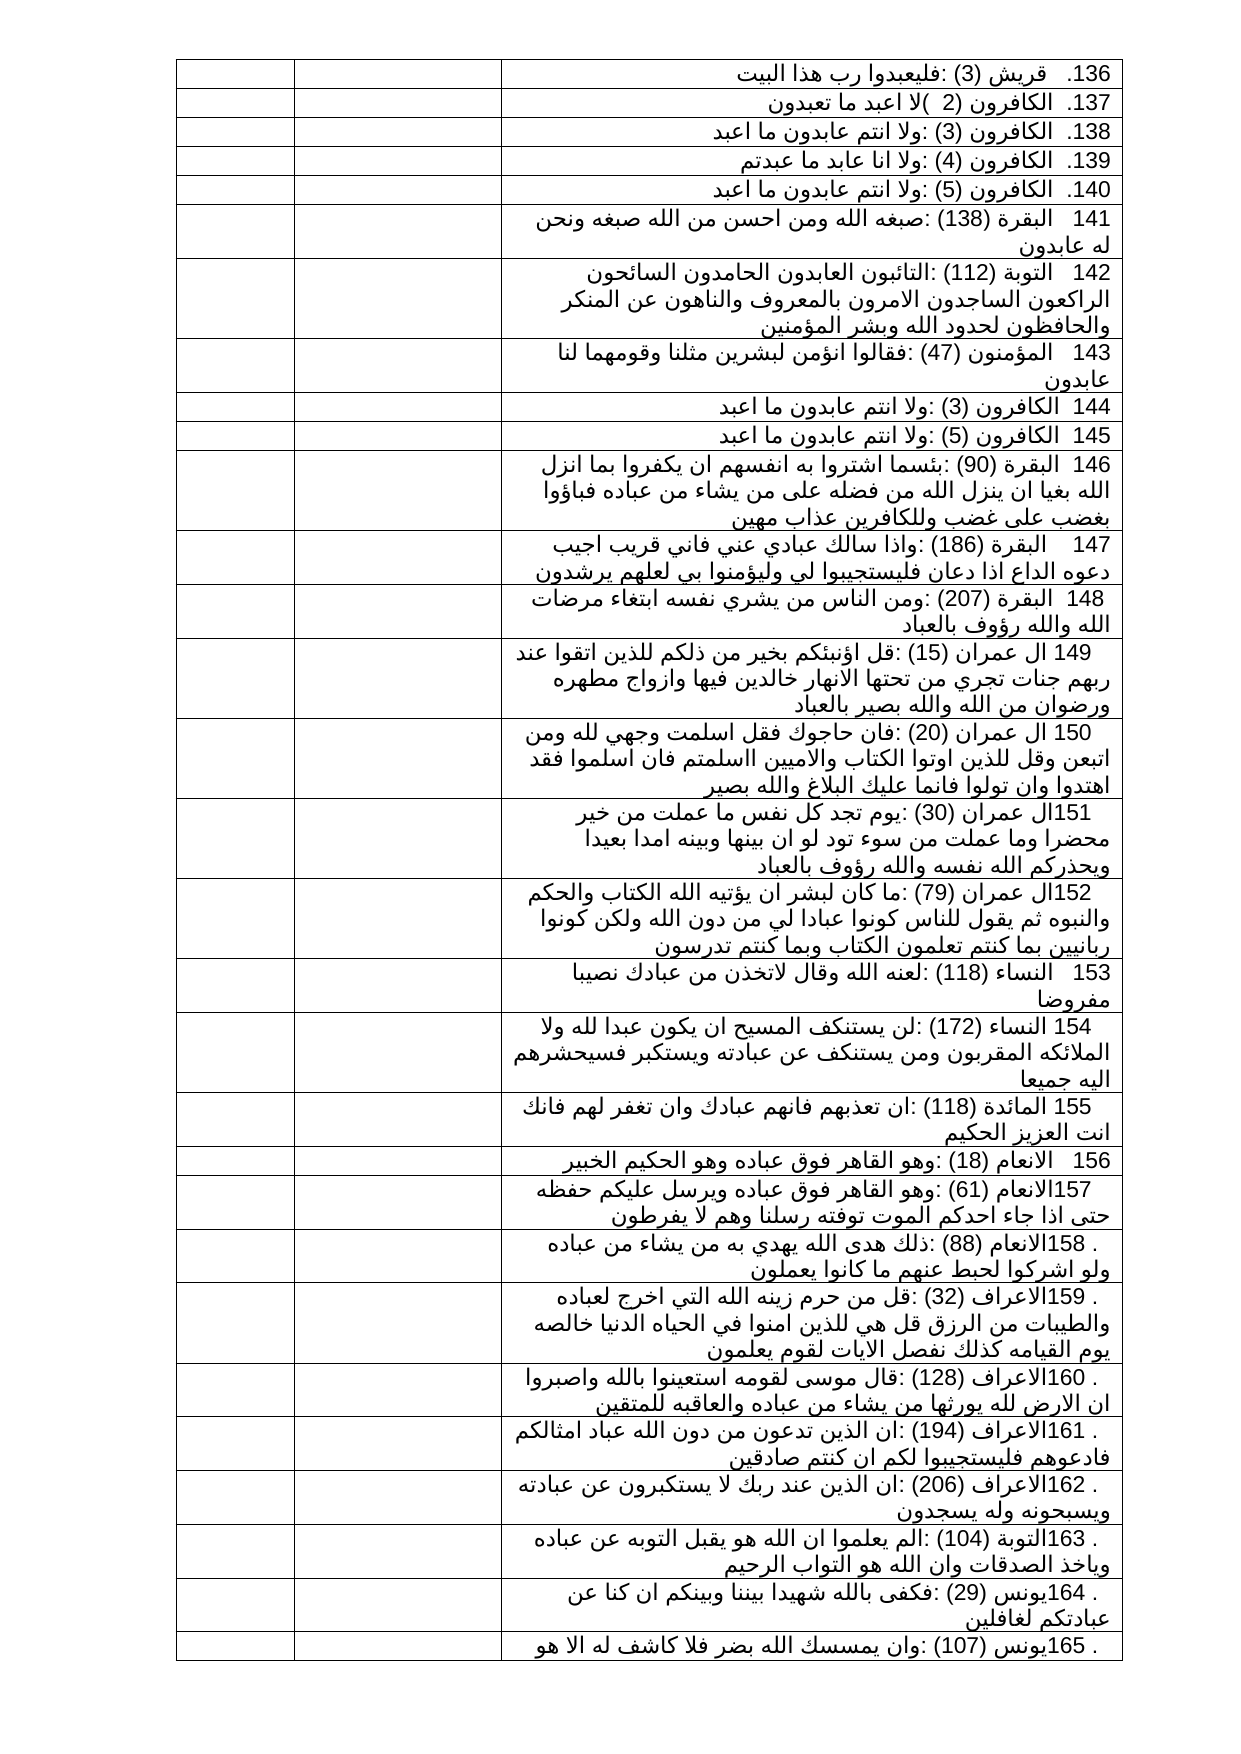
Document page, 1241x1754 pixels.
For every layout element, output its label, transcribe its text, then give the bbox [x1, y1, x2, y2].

table_cell [295, 1283, 501, 1362]
table_cell [177, 1471, 294, 1524]
table_cell . 161الاعراف (194) :ان الذين تدعون من دون الله عباد امثالكم فادعوهم فليستجيبوا لكم ان كنتم صادقين [502, 1417, 1122, 1470]
table_cell [177, 719, 294, 798]
table_cell [295, 1230, 501, 1282]
table_cell 137. الكافرون (2) :لا اعبد ما تعبدون [502, 89, 1122, 117]
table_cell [502, 1632, 1122, 1660]
table_cell 146 البقرة (90) :بئسما اشتروا به انفسهم ان يكفروا بما انزل الله بغيا ان ينزل الله من فضله على من يشاء من عباده فباؤوا بغضب على غضب وللكافرين عذاب مهين [502, 451, 1122, 530]
table_cell 148 البقرة (207) :ومن الناس من يشري نفسه ابتغاء مرضات الله والله رؤوف بالعباد [502, 585, 1122, 638]
table_cell [177, 451, 294, 530]
table_cell 136. قريش (3) :فليعبدوا رب هذا البيت [502, 60, 1122, 88]
table_cell [177, 1013, 294, 1092]
table_cell [295, 339, 501, 392]
table_cell . 163التوبة (104) :الم يعلموا ان الله هو يقبل التوبه عن عباده وياخذ الصدقات وان الله هو التواب الرحيم [502, 1525, 1122, 1577]
table_cell [295, 531, 501, 584]
table_cell [295, 1364, 501, 1416]
table_cell . 164يونس (29) :فكفى بالله شهيدا بيننا وبينكم ان كنا عن عبادتكم لغافلين [502, 1579, 1122, 1631]
table_cell 153 النساء (118) :لعنه الله وقال لاتخذن من عبادك نصيبا مفروضا [502, 959, 1122, 1012]
table_cell . 160الاعراف (128) :قال موسى لقومه استعينوا بالله واصبروا ان الارض لله يورثها من يشاء من عباده والعاقبه للمتقين [502, 1364, 1122, 1416]
table_cell [177, 1417, 294, 1470]
table_cell 154 النساء (172) :لن يستنكف المسيح ان يكون عبدا لله ولا الملائكه المقربون ومن يستنكف عن عبادته ويستكبر فسيحشرهم اليه جميعا [502, 1013, 1122, 1092]
table_cell [295, 1147, 501, 1175]
table_cell [295, 639, 501, 718]
table_cell [177, 1093, 294, 1146]
table_cell [177, 1579, 294, 1631]
table_cell 152ال عمران (79) :ما كان لبشر ان يؤتيه الله الكتاب والحكم والنبوه ثم يقول للناس كونوا عبادا لي من دون الله ولكن كونوا ربانيين بما كنتم تعلمون الكتاب وبما كنتم تدرسون [502, 879, 1122, 958]
table_cell 142 التوبة (112) :التائبون العابدون الحامدون السائحون الراكعون الساجدون الامرون بالمعروف والناهون عن المنكر والحافظون لحدود الله وبشر المؤمنين [502, 259, 1122, 338]
table_cell 140. الكافرون (5) :ولا انتم عابدون ما اعبد [502, 176, 1122, 204]
table_cell [295, 259, 501, 338]
table_cell . 159الاعراف (32) :قل من حرم زينه الله التي اخرج لعباده والطيبات من الرزق قل هي للذين امنوا في الحياه الدنيا خالصه يوم القيامه كذلك نفصل الايات لقوم يعلمون [502, 1283, 1122, 1362]
table_cell [295, 1013, 501, 1092]
table_cell [177, 639, 294, 718]
table_cell [177, 1283, 294, 1362]
table_cell [177, 1230, 294, 1282]
table_cell [177, 89, 294, 117]
table_cell 143 المؤمنون (47) :فقالوا انؤمن لبشرين مثلنا وقومهما لنا عابدون [502, 339, 1122, 392]
table_cell [177, 585, 294, 638]
table_cell 155 المائدة (118) :ان تعذبهم فانهم عبادك وان تغفر لهم فانك انت العزيز الحكيم [502, 1093, 1122, 1146]
table_cell [177, 205, 294, 258]
table_cell [295, 1632, 501, 1660]
table_cell [295, 1579, 501, 1631]
table_cell [177, 531, 294, 584]
table_cell 139. الكافرون (4) :ولا انا عابد ما عبدتم [502, 147, 1122, 175]
table_cell [295, 585, 501, 638]
table_cell [177, 147, 294, 175]
table_cell [295, 176, 501, 204]
table_cell [295, 719, 501, 798]
table_cell 157الانعام (61) :وهو القاهر فوق عباده ويرسل عليكم حفظه حتى اذا جاء احدكم الموت توفته رسلنا وهم لا يفرطون [502, 1176, 1122, 1228]
table_cell [295, 118, 501, 146]
table_cell 156 الانعام (18) :وهو القاهر فوق عباده وهو الحكيم الخبير [502, 1147, 1122, 1175]
table_cell 138. الكافرون (3) :ولا انتم عابدون ما اعبد [502, 118, 1122, 146]
table_cell [295, 89, 501, 117]
table_cell . 162الاعراف (206) :ان الذين عند ربك لا يستكبرون عن عبادته ويسبحونه وله يسجدون [502, 1471, 1122, 1524]
table_cell [177, 393, 294, 421]
table_cell [177, 1364, 294, 1416]
table_cell 144 الكافرون (3) :ولا انتم عابدون ما اعبد [502, 393, 1122, 421]
table_cell [177, 1147, 294, 1175]
table_cell [295, 799, 501, 878]
table_cell 149 ال عمران (15) :قل اؤنبئكم بخير من ذلكم للذين اتقوا عند ربهم جنات تجري من تحتها الانهار خالدين فيها وازواج مطهره ورضوان من الله والله بصير بالعباد [502, 639, 1122, 718]
table_cell . 158الانعام (88) :ذلك هدى الله يهدي به من يشاء من عباده ولو اشركوا لحبط عنهم ما كانوا يعملون [502, 1230, 1122, 1282]
table_cell [295, 1093, 501, 1146]
table_cell [177, 176, 294, 204]
table_cell [295, 1471, 501, 1524]
table_cell [177, 799, 294, 878]
table_cell 141 البقرة (138) :صبغه الله ومن احسن من الله صبغه ونحن له عابدون [502, 205, 1122, 258]
table_cell [295, 205, 501, 258]
table_cell 150 ال عمران (20) :فان حاجوك فقل اسلمت وجهي لله ومن اتبعن وقل للذين اوتوا الكتاب والاميين ااسلمتم فان اسلموا فقد اهتدوا وان تولوا فانما عليك البلاغ والله بصير [502, 719, 1122, 798]
table_cell [295, 1176, 501, 1228]
table_cell 147 البقرة (186) :واذا سالك عبادي عني فاني قريب اجيب دعوه الداع اذا دعان فليستجيبوا لي وليؤمنوا بي لعلهم يرشدون [502, 531, 1122, 584]
table_cell [295, 147, 501, 175]
table_cell [295, 60, 501, 88]
table_cell [177, 118, 294, 146]
table_cell [295, 959, 501, 1012]
table_cell [177, 60, 294, 88]
table_cell [295, 393, 501, 421]
table_cell [295, 879, 501, 958]
table_cell [177, 339, 294, 392]
table_cell [295, 422, 501, 450]
table_cell 151ال عمران (30) :يوم تجد كل نفس ما عملت من خير محضرا وما عملت من سوء تود لو ان بينها وبينه امدا بعيدا ويحذركم الله نفسه والله رؤوف بالعباد [502, 799, 1122, 878]
table_cell [295, 451, 501, 530]
table_cell [177, 1525, 294, 1577]
table_cell [177, 422, 294, 450]
table_cell [177, 1632, 294, 1660]
table_cell [177, 1176, 294, 1228]
table_cell [177, 879, 294, 958]
table_cell [295, 1417, 501, 1470]
table_cell [177, 959, 294, 1012]
table_cell [295, 1525, 501, 1577]
table_cell 145 الكافرون (5) :ولا انتم عابدون ما اعبد [502, 422, 1122, 450]
table_cell [177, 259, 294, 338]
